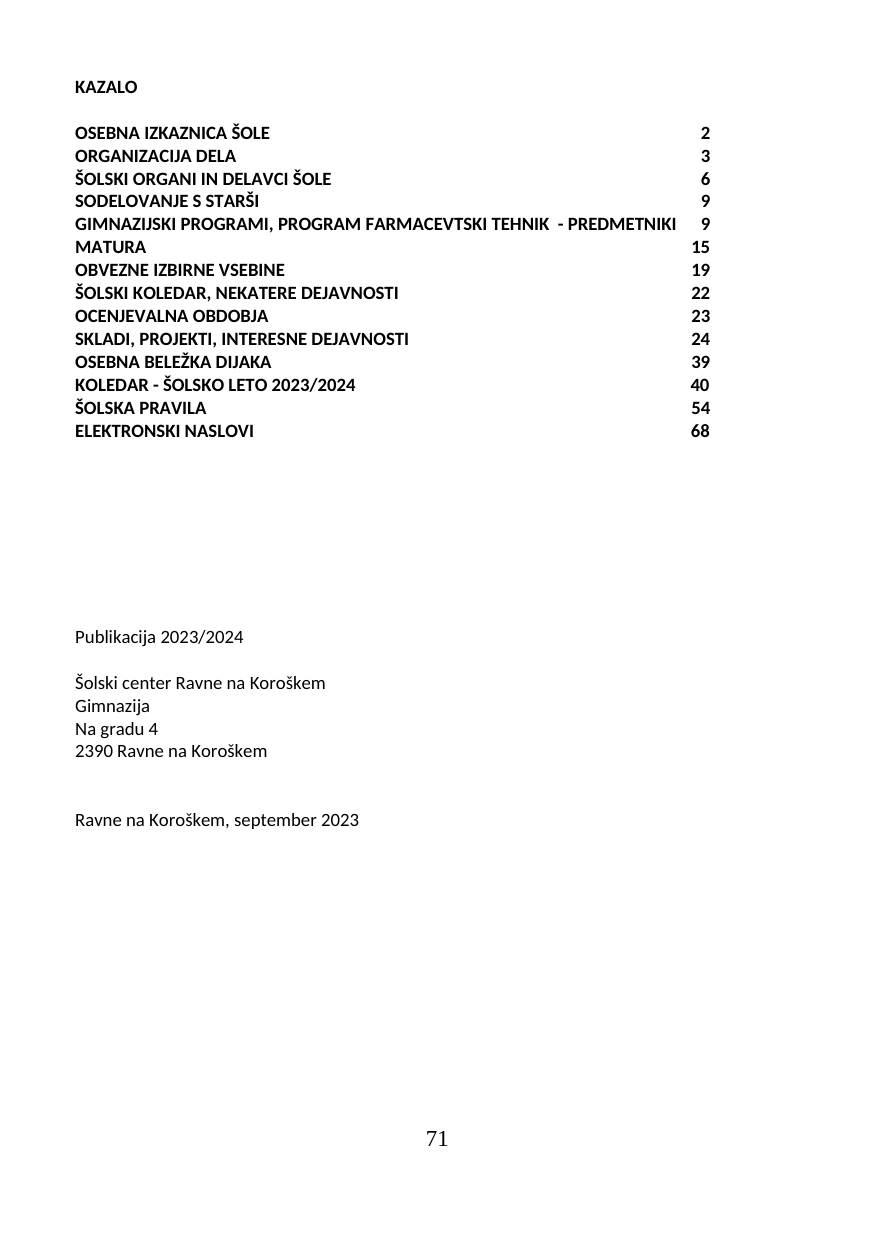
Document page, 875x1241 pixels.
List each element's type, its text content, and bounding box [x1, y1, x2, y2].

text ŠOLSKA PRAVILA 54 [75, 396, 799, 419]
text ŠOLSKI KOLEDAR, NEKATERE DEJAVNOSTI 22 [75, 281, 799, 304]
text Na gradu 4 [75, 717, 799, 739]
text OSEBNA IZKAZNICA ŠOLE 2 [75, 121, 799, 144]
text SKLADI, PROJEKTI, INTERESNE DEJAVNOSTI 24 [75, 327, 799, 350]
text Ravne na Koroškem, september 2023 [75, 808, 799, 831]
text SODELOVANJE S STARŠI 9 [75, 189, 799, 212]
text Gimnazija [75, 694, 799, 717]
text KOLEDAR - ŠOLSKO LETO 2023/2024 40 [75, 373, 799, 396]
text OCENJEVALNA OBDOBJA 23 [75, 304, 799, 327]
text OBVEZNE IZBIRNE VSEBINE 19 [75, 258, 799, 281]
text Šolski center Ravne na Koroškem [75, 671, 799, 694]
text KAZALO [75, 75, 799, 98]
text 2390 Ravne na Koroškem [75, 739, 799, 762]
text ŠOLSKI ORGANI IN DELAVCI ŠOLE 6 [75, 167, 799, 189]
text GIMNAZIJSKI PROGRAMI, PROGRAM FARMACEVTSKI TEHNIK - PREDMETNIKI 9 [75, 212, 799, 235]
text ELEKTRONSKI NASLOVI 68 [75, 419, 799, 442]
text OSEBNA BELEŽKA DIJAKA 39 [75, 350, 799, 373]
text Publikacija 2023/2024 [75, 625, 799, 648]
text ORGANIZACIJA DELA 3 [75, 144, 799, 167]
text MATURA 15 [75, 235, 799, 258]
